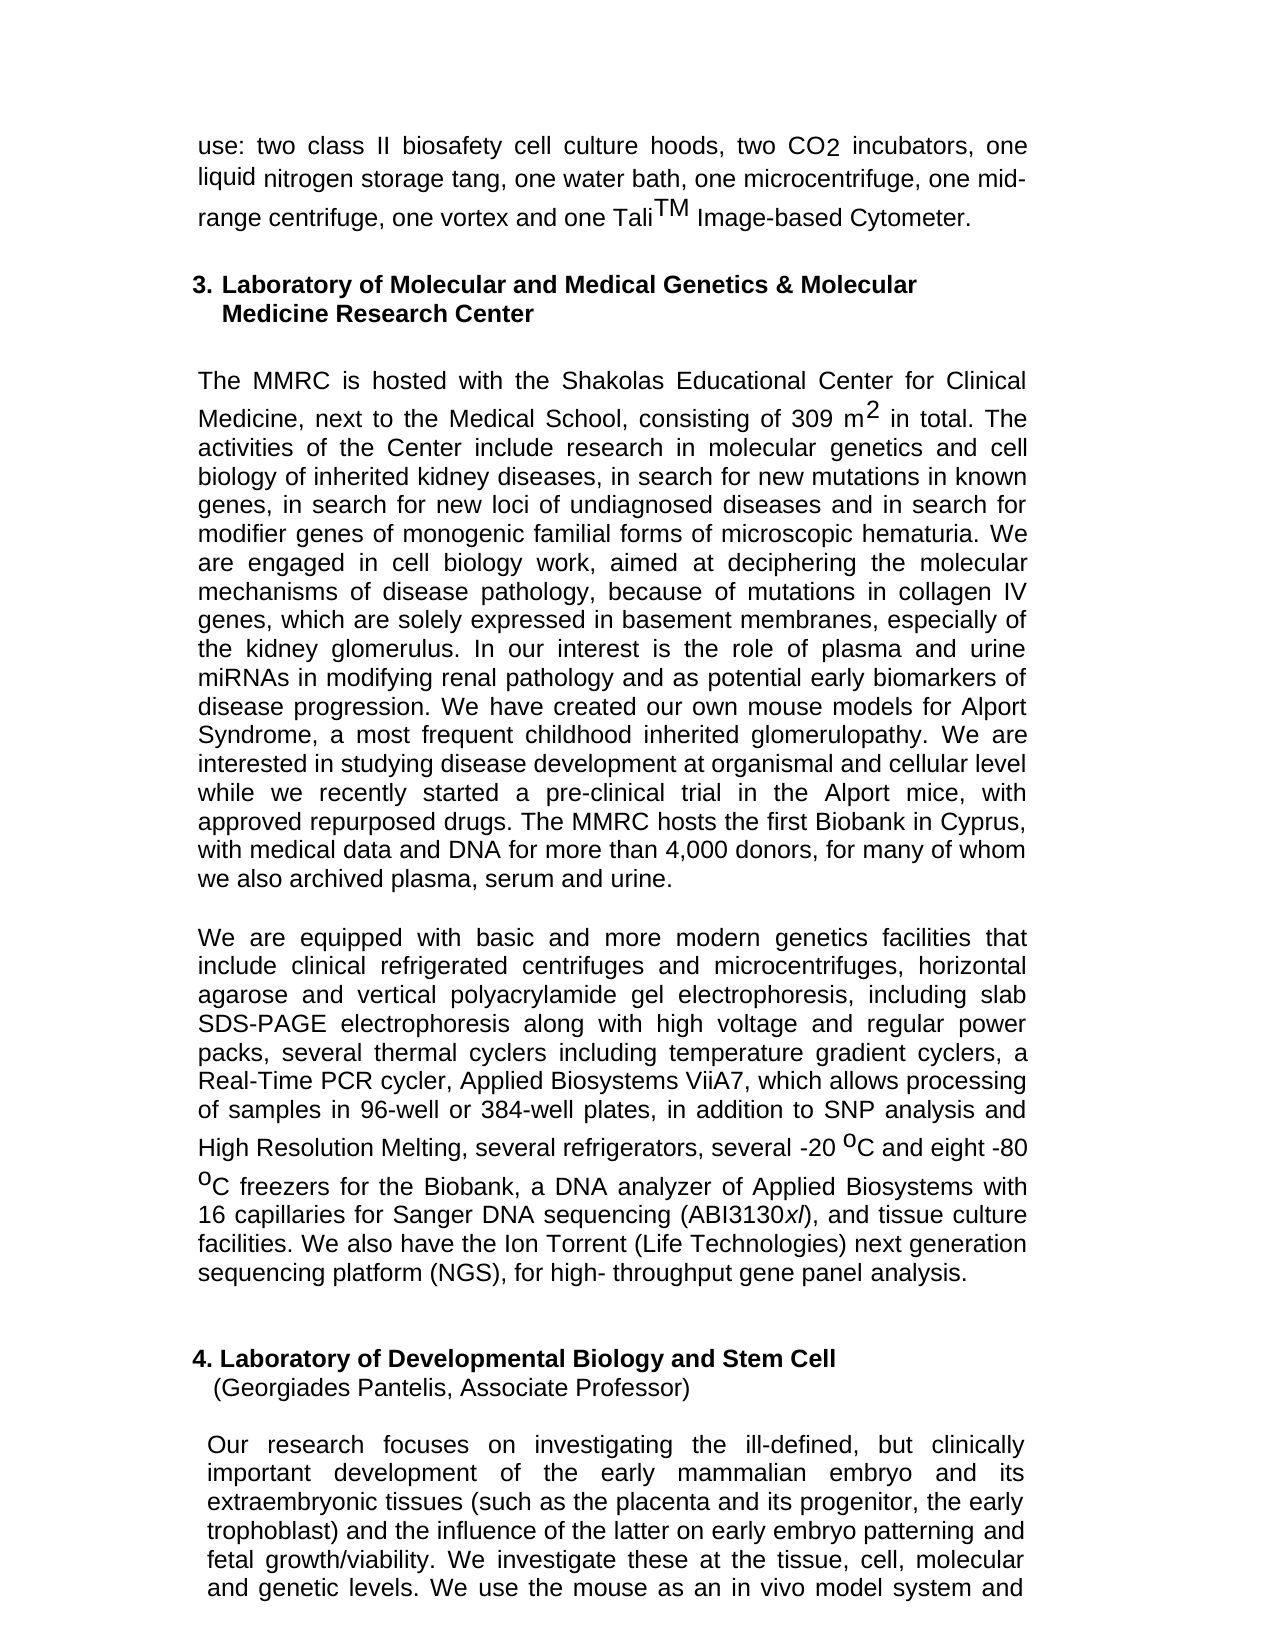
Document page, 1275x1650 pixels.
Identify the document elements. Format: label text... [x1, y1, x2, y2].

list Laboratory of Molecular and Medical Genetics & Molecular [192, 270, 1127, 299]
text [207, 1429, 1025, 1602]
text (Georgiades Pantelis, Associate Professor) [133, 1373, 1127, 1402]
text The MMRC is hosted with the Shakolas Educational Center for Clinical Medicine, next to the Medical School, consisting of 309 m2 in total. The activities of the Center include research in molecular genetics and cell biology of inherited kidney diseases, in search for new mutations in known genes, in search for new loci of undiagnosed diseases and in search for modifier genes of monogenic familial forms of microscopic hematuria. We are engaged in cell biology work, aimed at deciphering the molecular mechanisms of disease pathology, because of mutations in collagen IV genes, which are solely expressed in basement membranes, especially of the kidney glomerulus. In our interest is the role of plasma and urine miRNAs in modifying renal pathology and as potential early biomarkers of disease progression. We have created our own mouse models for Alport Syndrome, a most frequent childhood inherited glomerulopathy. We are interested in studying disease development at organismal and cellular level while we recently started a pre-clinical trial in the Alport mice, with approved repurposed drugs. The MMRC hosts the first Biobank in Cyprus, with medical data and DNA for more than 4,000 donors, for many of whom we also archived plasma, serum and urine. [198, 366, 1028, 893]
list Medicine Research Center [222, 299, 1127, 327]
text We are equipped with basic and more modern genetics facilities that include clinical refrigerated centrifuges and microcentrifuges, horizontal agarose and vertical polyacrylamide gel electrophoresis, including slab SDS-PAGE electrophoresis along with high voltage and regular power packs, several thermal cyclers including temperature gradient cyclers, a Real-Time PCR cycler, Applied Biosystems ViiA7, which allows processing of samples in 96-well or 384-well plates, in addition to SNP analysis and High Resolution Melting, several refrigerators, several -20 oC and eight -80 oC freezers for the Biobank, a DNA analyzer of Αpplied Βiosystems with 16 capillaries for Sanger DNA sequencing (ABI3130xl), and tissue culture facilities. We also have the Ion Torrent (Life Technologies) next generation sequencing platform (NGS), for high- throughput gene panel analysis. [198, 923, 1028, 1287]
text 4. Laboratory of Developmental Biology and Stem Cell [133, 1344, 1127, 1373]
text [198, 131, 1028, 231]
